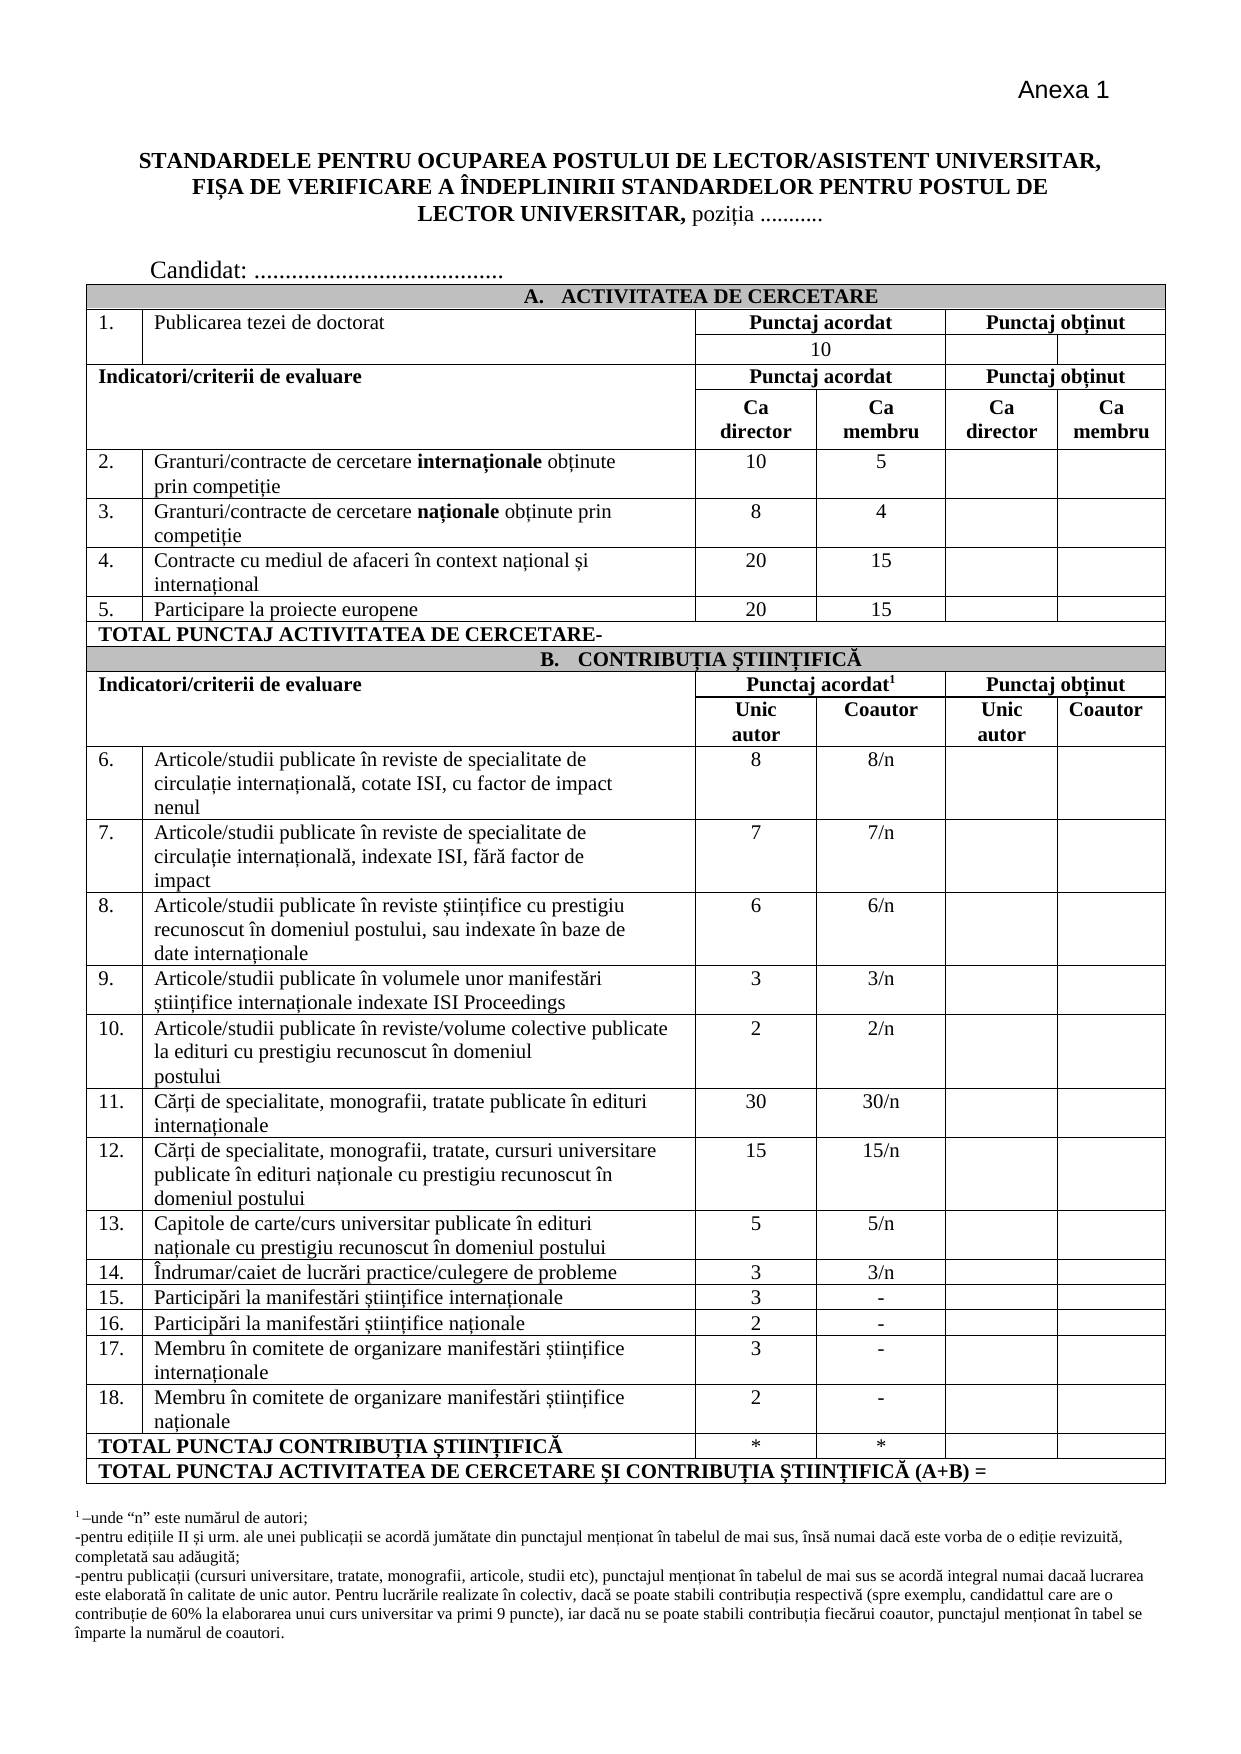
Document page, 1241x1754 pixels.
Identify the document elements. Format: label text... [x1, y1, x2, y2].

table_cell 8 [696, 499, 816, 547]
table_cell Unic autor [946, 698, 1057, 746]
table_cell [1058, 450, 1165, 498]
table_cell 20 [696, 597, 816, 621]
table_cell Publicarea tezei de doctorat [143, 310, 695, 363]
table_cell 15 [817, 597, 945, 621]
table_cell [946, 1089, 1057, 1137]
table_cell [946, 1310, 1057, 1334]
table_cell 2 [696, 1310, 816, 1334]
table_cell Punctaj obținut [946, 310, 1165, 334]
table_cell Punctaj obținut [946, 365, 1165, 388]
table_cell Indicatori/criterii de evaluare [87, 365, 695, 448]
table_cell 7 [696, 820, 816, 892]
table_cell 15 [696, 1138, 816, 1210]
table_cell Articole/studii publicate în reviste/volume colective publicate la edituri cu prestigiu recunoscut în domeniul postului [143, 1015, 695, 1088]
table_cell [1058, 499, 1165, 547]
table_cell Coautor [817, 698, 945, 746]
table_cell 3 [696, 1336, 816, 1384]
table_cell - [817, 1285, 945, 1309]
table_cell [1058, 1310, 1165, 1334]
table_cell Cărți de specialitate, monografii, tratate, cursuri universitare publicate în edituri naționale cu prestigiu recunoscut în domeniul postului [143, 1138, 695, 1210]
table_cell TOTAL PUNCTAJ ACTIVITATEA DE CERCETARE- [87, 622, 1165, 646]
table_cell 5 [696, 1211, 816, 1259]
table_cell * [817, 1434, 945, 1458]
table_cell 3/n [817, 966, 945, 1014]
table_cell 1. [87, 310, 142, 363]
table_cell Granturi/contracte de cercetare naționale obținute prin competiție [143, 499, 695, 547]
table_cell Ca membru [817, 390, 945, 448]
table_cell [946, 450, 1057, 498]
table_cell 15/n [817, 1138, 945, 1210]
table_cell [946, 499, 1057, 547]
table_cell 10 [696, 450, 816, 498]
table_cell Membru în comitete de organizare manifestări științifice internaționale [143, 1336, 695, 1384]
table_cell Capitole de carte/curs universitar publicate în edituri naționale cu prestigiu recunoscut în domeniul postului [143, 1211, 695, 1259]
table_cell 15 [817, 548, 945, 596]
table_cell [1058, 1138, 1165, 1210]
text LECTOR UNIVERSITAR, poziția ........... [75, 199, 1165, 226]
table_cell 8/n [817, 747, 945, 819]
table_cell TOTAL PUNCTAJ CONTRIBUȚIA ȘTIINȚIFICĂ [87, 1434, 695, 1458]
table_cell Articole/studii publicate în volumele unor manifestări științifice internaționale indexate ISI Proceedings [143, 966, 695, 1014]
table_cell TOTAL PUNCTAJ ACTIVITATEA DE CERCETARE ȘI CONTRIBUȚIA ȘTIINȚIFICĂ (A+B) = [87, 1459, 1165, 1483]
table_cell 5/n [817, 1211, 945, 1259]
text FIȘA DE VERIFICARE A ÎNDEPLINIRII STANDARDELOR PENTRU POSTUL DE [75, 173, 1165, 199]
table_cell [946, 1015, 1057, 1088]
table_cell [946, 1285, 1057, 1309]
table_cell [1058, 966, 1165, 1014]
table_cell 8. [87, 893, 142, 965]
table_cell [946, 820, 1057, 892]
table_cell [1058, 1434, 1165, 1458]
table_cell 2. [87, 450, 142, 498]
table_cell Punctaj acordat1 [696, 672, 945, 696]
table_cell 5 [817, 450, 945, 498]
table_cell [946, 1138, 1057, 1210]
table_cell 13. [87, 1211, 142, 1259]
table_cell Articole/studii publicate în reviste de specialitate de circulație internațională, indexate ISI, fără factor de impact [143, 820, 695, 892]
table_cell [946, 747, 1057, 819]
table_cell 6. [87, 747, 142, 819]
table_cell [1058, 893, 1165, 965]
table_cell 11. [87, 1089, 142, 1137]
table_cell Articole/studii publicate în reviste de specialitate de circulație internațională, cotate ISI, cu factor de impact nenul [143, 747, 695, 819]
table_cell [1058, 1260, 1165, 1284]
table_cell 9. [87, 966, 142, 1014]
table_cell 7. [87, 820, 142, 892]
table_cell [946, 1434, 1057, 1458]
table_cell 20 [696, 548, 816, 596]
table_cell [946, 597, 1057, 621]
table_cell [1058, 1015, 1165, 1088]
table_cell Membru în comitete de organizare manifestări științifice naționale [143, 1385, 695, 1433]
table_cell Ca membru [1058, 390, 1165, 448]
table_cell 5. [87, 597, 142, 621]
table_cell 6 [696, 893, 816, 965]
table_cell [1058, 747, 1165, 819]
table_cell [946, 1260, 1057, 1284]
table_cell - [817, 1385, 945, 1433]
table_cell [1058, 1211, 1165, 1259]
table_cell Coautor [1058, 698, 1165, 746]
table_cell 30 [696, 1089, 816, 1137]
table_cell 2 [696, 1385, 816, 1433]
table_cell 14. [87, 1260, 142, 1284]
table_cell 10. [87, 1015, 142, 1088]
table_cell 2 [696, 1015, 816, 1088]
table_cell 3 [696, 966, 816, 1014]
table_cell Unic autor [696, 698, 816, 746]
table_cell [1058, 597, 1165, 621]
table_cell 3 [696, 1285, 816, 1309]
table_cell Contracte cu mediul de afaceri în context național și internațional [143, 548, 695, 596]
table_cell Indicatori/criterii de evaluare [87, 672, 695, 746]
table_cell 17. [87, 1336, 142, 1384]
text STANDARDELE PENTRU OCUPAREA POSTULUI DE LECTOR/ASISTENT UNIVERSITAR, [75, 147, 1165, 173]
table_cell 4. [87, 548, 142, 596]
table_header ACTIVITATEA DE CERCETARE [87, 285, 1165, 308]
table_cell [946, 966, 1057, 1014]
table_cell - [817, 1310, 945, 1334]
table_cell [946, 1385, 1057, 1433]
table_cell CONTRIBUȚIA ȘTIINȚIFICĂ [87, 647, 1165, 671]
table_cell [1058, 1285, 1165, 1309]
table_cell 10 [696, 335, 945, 363]
table_cell 3 [696, 1260, 816, 1284]
table_cell [1058, 1336, 1165, 1384]
table_cell Ca director [696, 390, 816, 448]
table_cell Participări la manifestări științifice naționale [143, 1310, 695, 1334]
table_cell Punctaj acordat [696, 365, 945, 388]
table_cell Ca director [946, 390, 1057, 448]
table_cell Participare la proiecte europene [143, 597, 695, 621]
table_cell [1058, 1385, 1165, 1433]
table_cell 6/n [817, 893, 945, 965]
text -pentru edițiile II și urm. ale unei publicații se acordă jumătate din punctajul menționat în tabelul de mai sus, însă numai dacă este vorba de o ediție revizuită, completată sau adăugită; [75, 1527, 1165, 1566]
table_cell - [817, 1336, 945, 1384]
text Candidat: ........................................ [75, 255, 1165, 283]
text 1 –unde “n” este numărul de autori; [75, 1508, 1165, 1527]
table_cell 8 [696, 747, 816, 819]
table_cell [946, 1211, 1057, 1259]
table_cell [946, 893, 1057, 965]
table_cell 7/n [817, 820, 945, 892]
table_cell 18. [87, 1385, 142, 1433]
text -pentru publicații (cursuri universitare, tratate, monografii, articole, studii etc), punctajul menționat în tabelul de mai sus se acordă integral numai dacaă lucrarea este elaborată în calitate de unic autor. Pentru lucrările realizate în colectiv, dacă se poate stabili contribuția respectivă (spre exemplu, candidattul care are o contribuție de 60% la elaborarea unui curs universitar va primi 9 puncte), iar dacă nu se poate stabili contribuția fiecărui coautor, punctajul menționat în tabel se împarte la numărul de coautori. [75, 1566, 1165, 1642]
table_cell Îndrumar/caiet de lucrări practice/culegere de probleme [143, 1260, 695, 1284]
table_cell [946, 335, 1057, 363]
table_cell 12. [87, 1138, 142, 1210]
table_cell [946, 1336, 1057, 1384]
table_cell Cărți de specialitate, monografii, tratate publicate în edituri internaționale [143, 1089, 695, 1137]
table_cell 15. [87, 1285, 142, 1309]
table_cell [1058, 820, 1165, 892]
table_cell [1058, 1089, 1165, 1137]
table_cell 2/n [817, 1015, 945, 1088]
table_cell 3/n [817, 1260, 945, 1284]
table_cell [1058, 548, 1165, 596]
table_cell 30/n [817, 1089, 945, 1137]
table_cell 16. [87, 1310, 142, 1334]
table_cell * [696, 1434, 816, 1458]
table_cell [946, 548, 1057, 596]
table_cell Participări la manifestări științifice internaționale [143, 1285, 695, 1309]
text Anexa 1 [75, 75, 1165, 104]
table_cell 4 [817, 499, 945, 547]
table_cell [1058, 335, 1165, 363]
table_cell 3. [87, 499, 142, 547]
table_cell Punctaj obținut [946, 672, 1165, 696]
table_cell Articole/studii publicate în reviste științifice cu prestigiu recunoscut în domeniul postului, sau indexate în baze de date internaționale [143, 893, 695, 965]
table_cell Punctaj acordat [696, 310, 945, 334]
table_cell Granturi/contracte de cercetare internaționale obținute prin competiție [143, 450, 695, 498]
